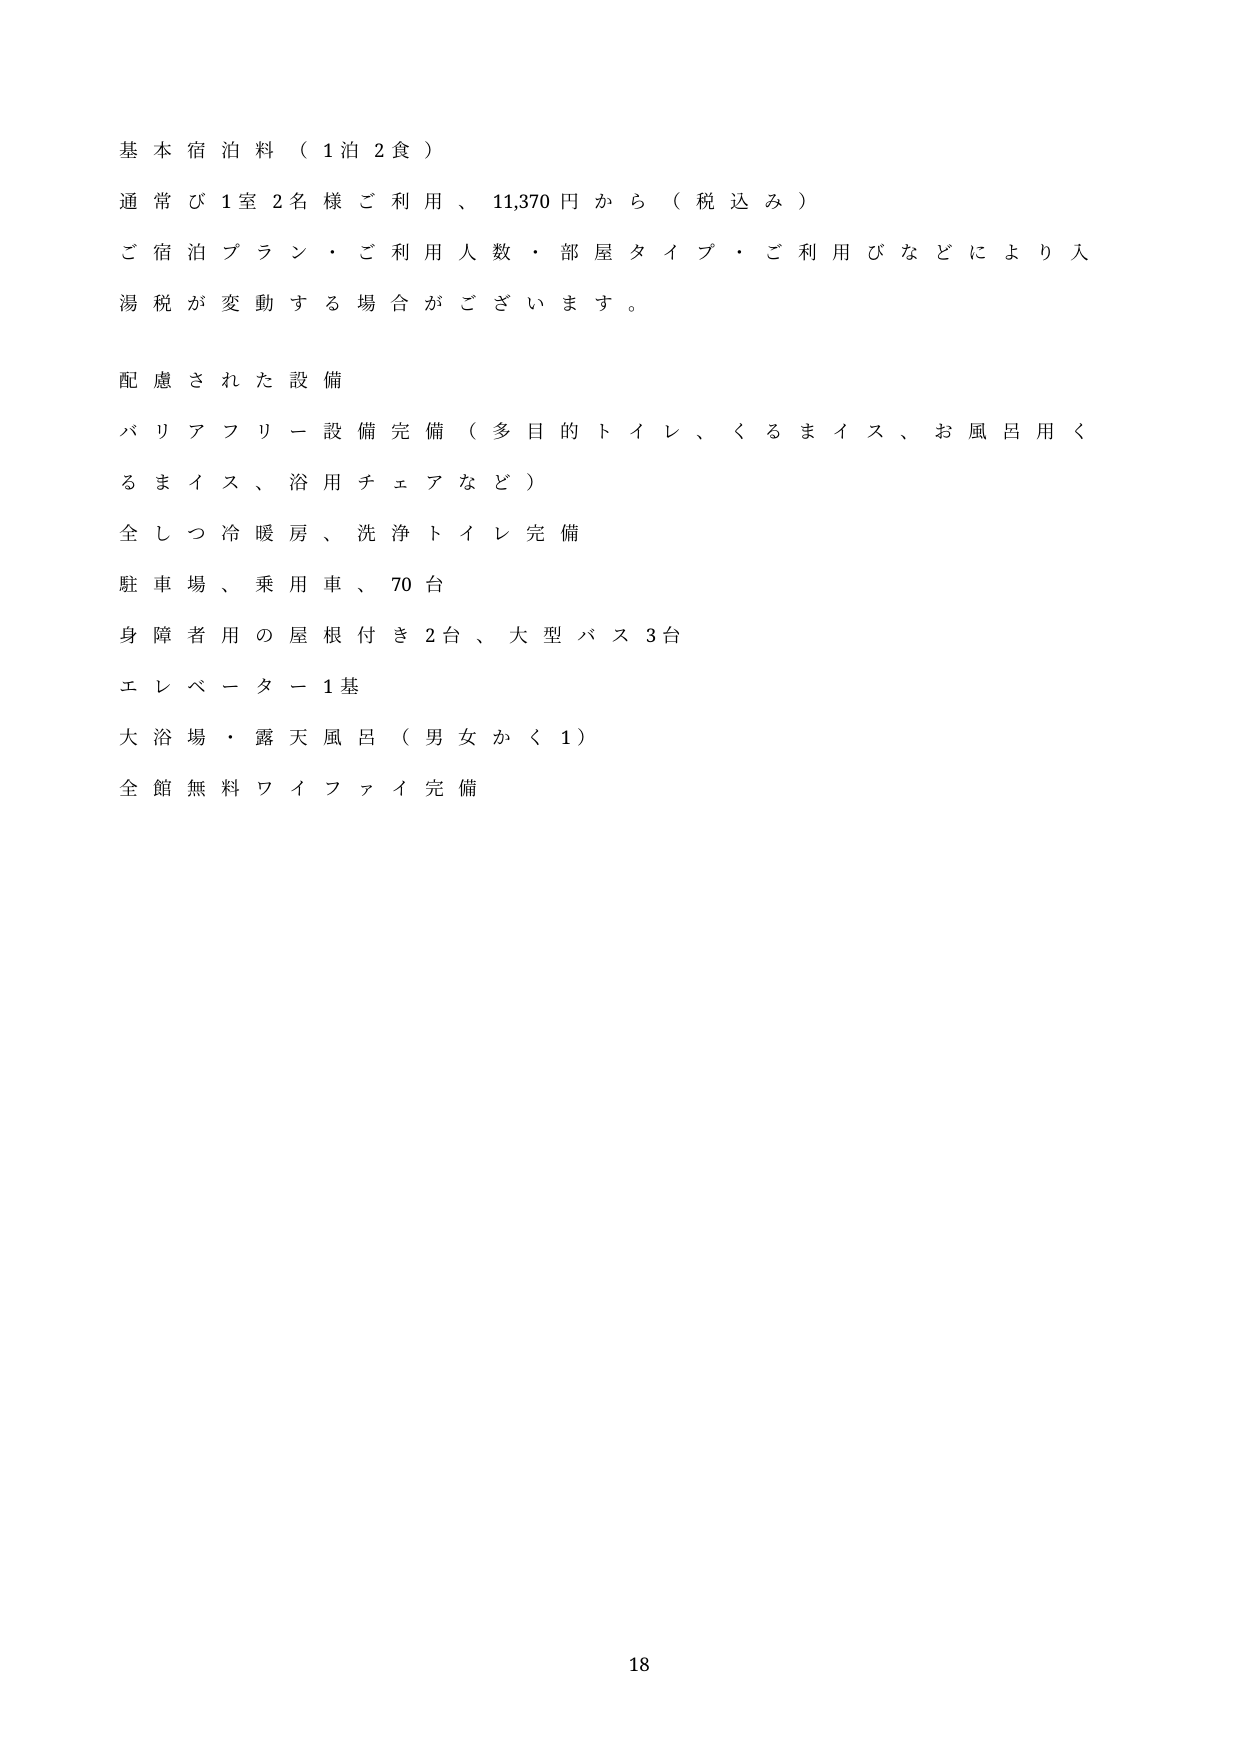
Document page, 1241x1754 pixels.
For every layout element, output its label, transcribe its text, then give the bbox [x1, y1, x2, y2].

text ご宿泊プラン・ご利用人数・部屋タイプ・ご利用びなどにより入湯税が変動する場合がございます。 [119, 226, 1121, 328]
text 大浴場・露天風呂（男女かく1） [119, 711, 1121, 762]
text 配慮された設備 [119, 354, 1121, 405]
text 基本宿泊料（1泊2食） [119, 124, 1121, 175]
text 駐車場、乗用車、70台 [119, 558, 1121, 609]
text 通常び1室2名様ご利用、11,370円から（税込み） [119, 175, 1121, 226]
text エレベーター1基 [119, 660, 1121, 711]
text バリアフリー設備完備（多目的トイレ、くるまイス、お風呂用くるまイス、浴用チェアなど） [119, 405, 1121, 507]
text 全館無料ワイファイ完備 [119, 762, 1121, 813]
text 全しつ冷暖房、洗浄トイレ完備 [119, 507, 1121, 558]
text 身障者用の屋根付き2台、大型バス3台 [119, 609, 1121, 660]
